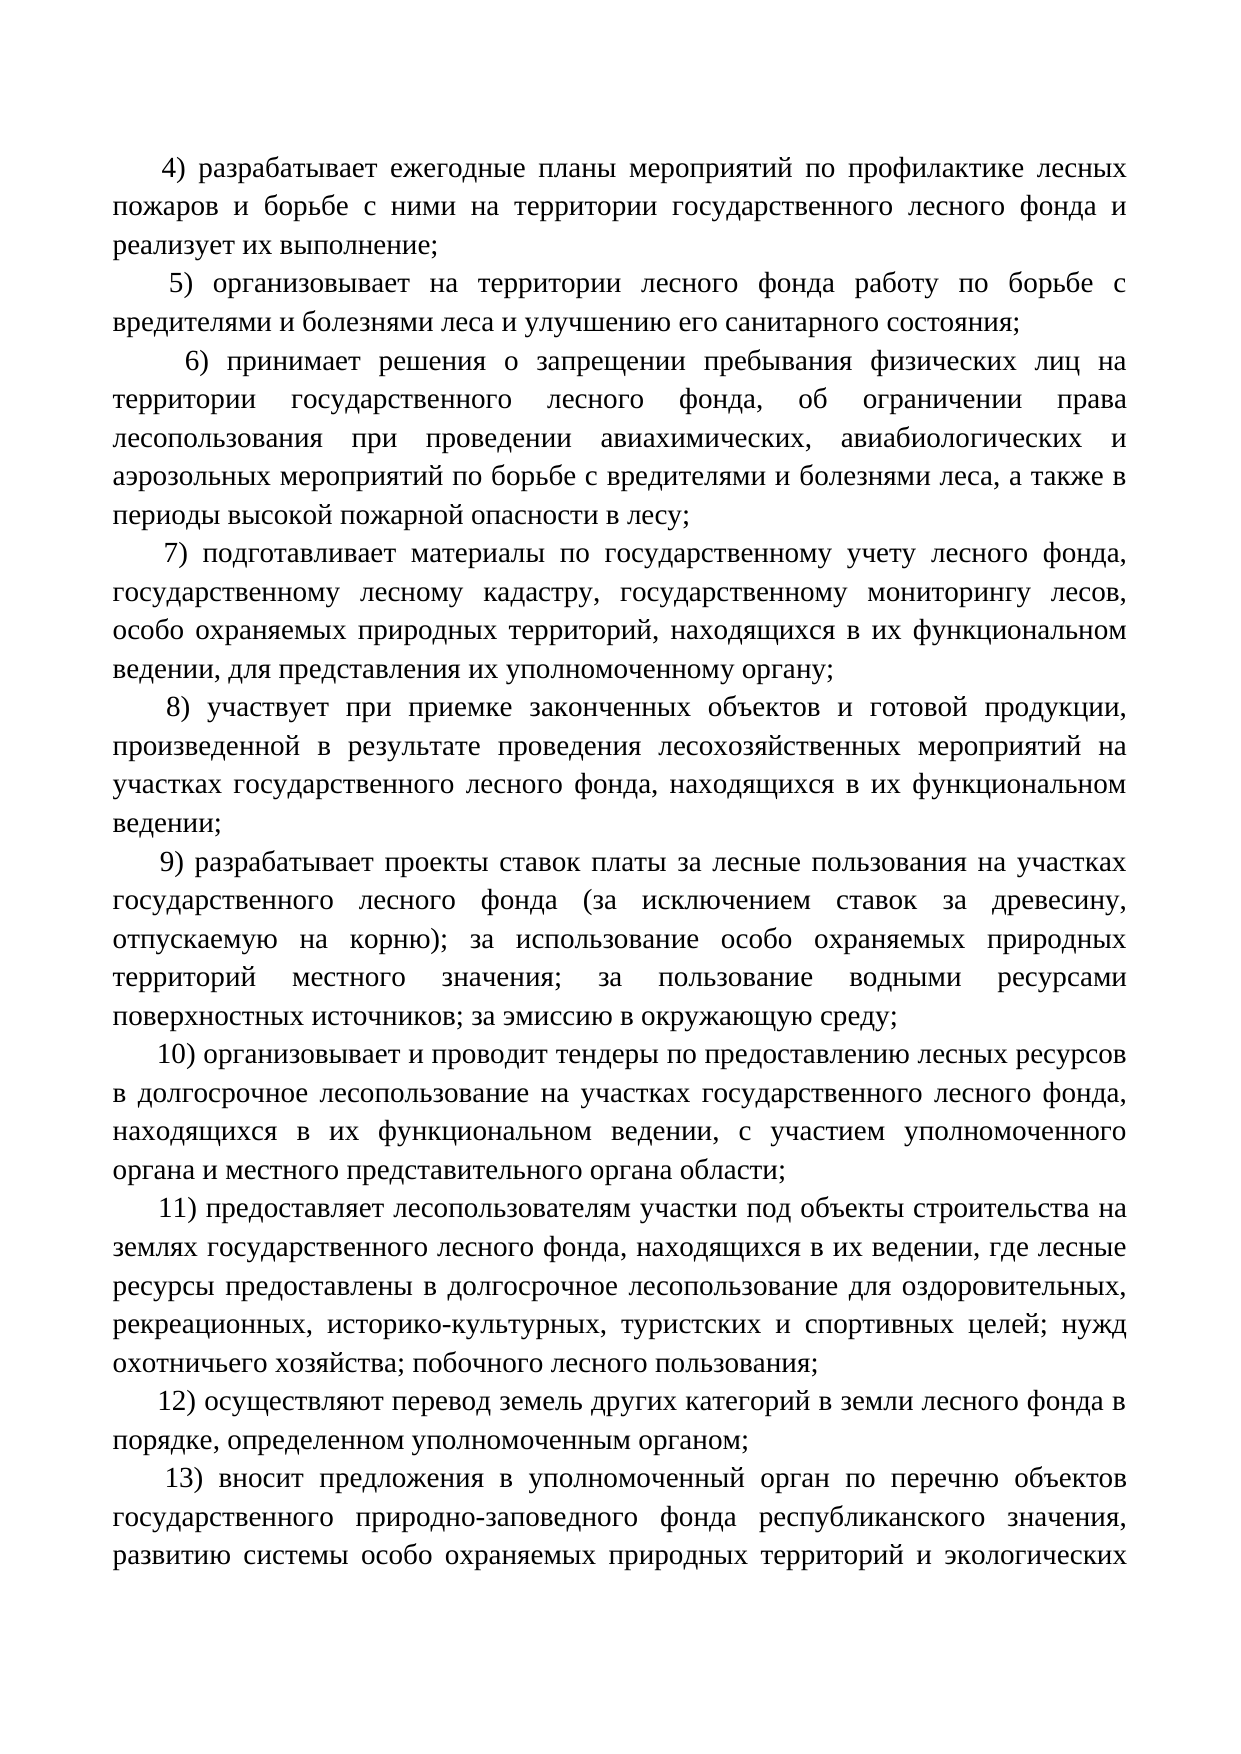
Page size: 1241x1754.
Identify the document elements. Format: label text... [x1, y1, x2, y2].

text 8) участвует при приемке законченных объектов и готовой продукции, произведенной в результате проведения лесохозяйственных мероприятий на участках государственного лесного фонда, находящихся в их функциональном ведении; [112, 689, 1128, 839]
text 11) предоставляет лесопользователям участки под объекты строительства на землях государственного лесного фонда, находящихся в их ведении, где лесные ресурсы предоставлены в долгосрочное лесопользование для оздоровительных, рекреационных, историко-культурных, туристских и спортивных целей; нужд охотничьего хозяйства; побочного лесного пользования; [112, 1191, 1128, 1378]
text 10) организовывает и проводит тендеры по предоставлению лесных ресурсов в долгосрочное лесопользование на участках государственного лесного фонда, находящихся в их функциональном ведении, с участием уполномоченного органа и местного представительного органа области; [112, 1036, 1128, 1186]
text 4) разрабатывает ежегодные планы мероприятий по профилактике лесных пожаров и борьбе с ними на территории государственного лесного фонда и реализует их выполнение; [112, 150, 1128, 261]
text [112, 1460, 1128, 1571]
text 5) организовывает на территории лесного фонда работу по борьбе с вредителями и болезнями леса и улучшению его санитарного состояния; [112, 266, 1128, 338]
text 6) принимает решения о запрещении пребывания физических лиц на территории государственного лесного фонда, об ограничении права лесопользования при проведении авиахимических, авиабиологических и аэрозольных мероприятий по борьбе с вредителями и болезнями леса, а также в периоды высокой пожарной опасности в лесу; [112, 343, 1128, 530]
text 7) подготавливает материалы по государственному учету лесного фонда, государственному лесному кадастру, государственному мониторингу лесов, особо охраняемых природных территорий, находящихся в их функциональном ведении, для представления их уполномоченному органу; [112, 535, 1128, 684]
text 12) осуществляют перевод земель других категорий в земли лесного фонда в порядке, определенном уполномоченным органом; [112, 1383, 1128, 1455]
text 9) разрабатывает проекты ставок платы за лесные пользования на участках государственного лесного фонда (за исключением ставок за древесину, отпускаемую на корню); за использование особо охраняемых природных территорий местного значения; за пользование водными ресурсами поверхностных источников; за эмиссию в окружающую среду; [112, 844, 1128, 1031]
